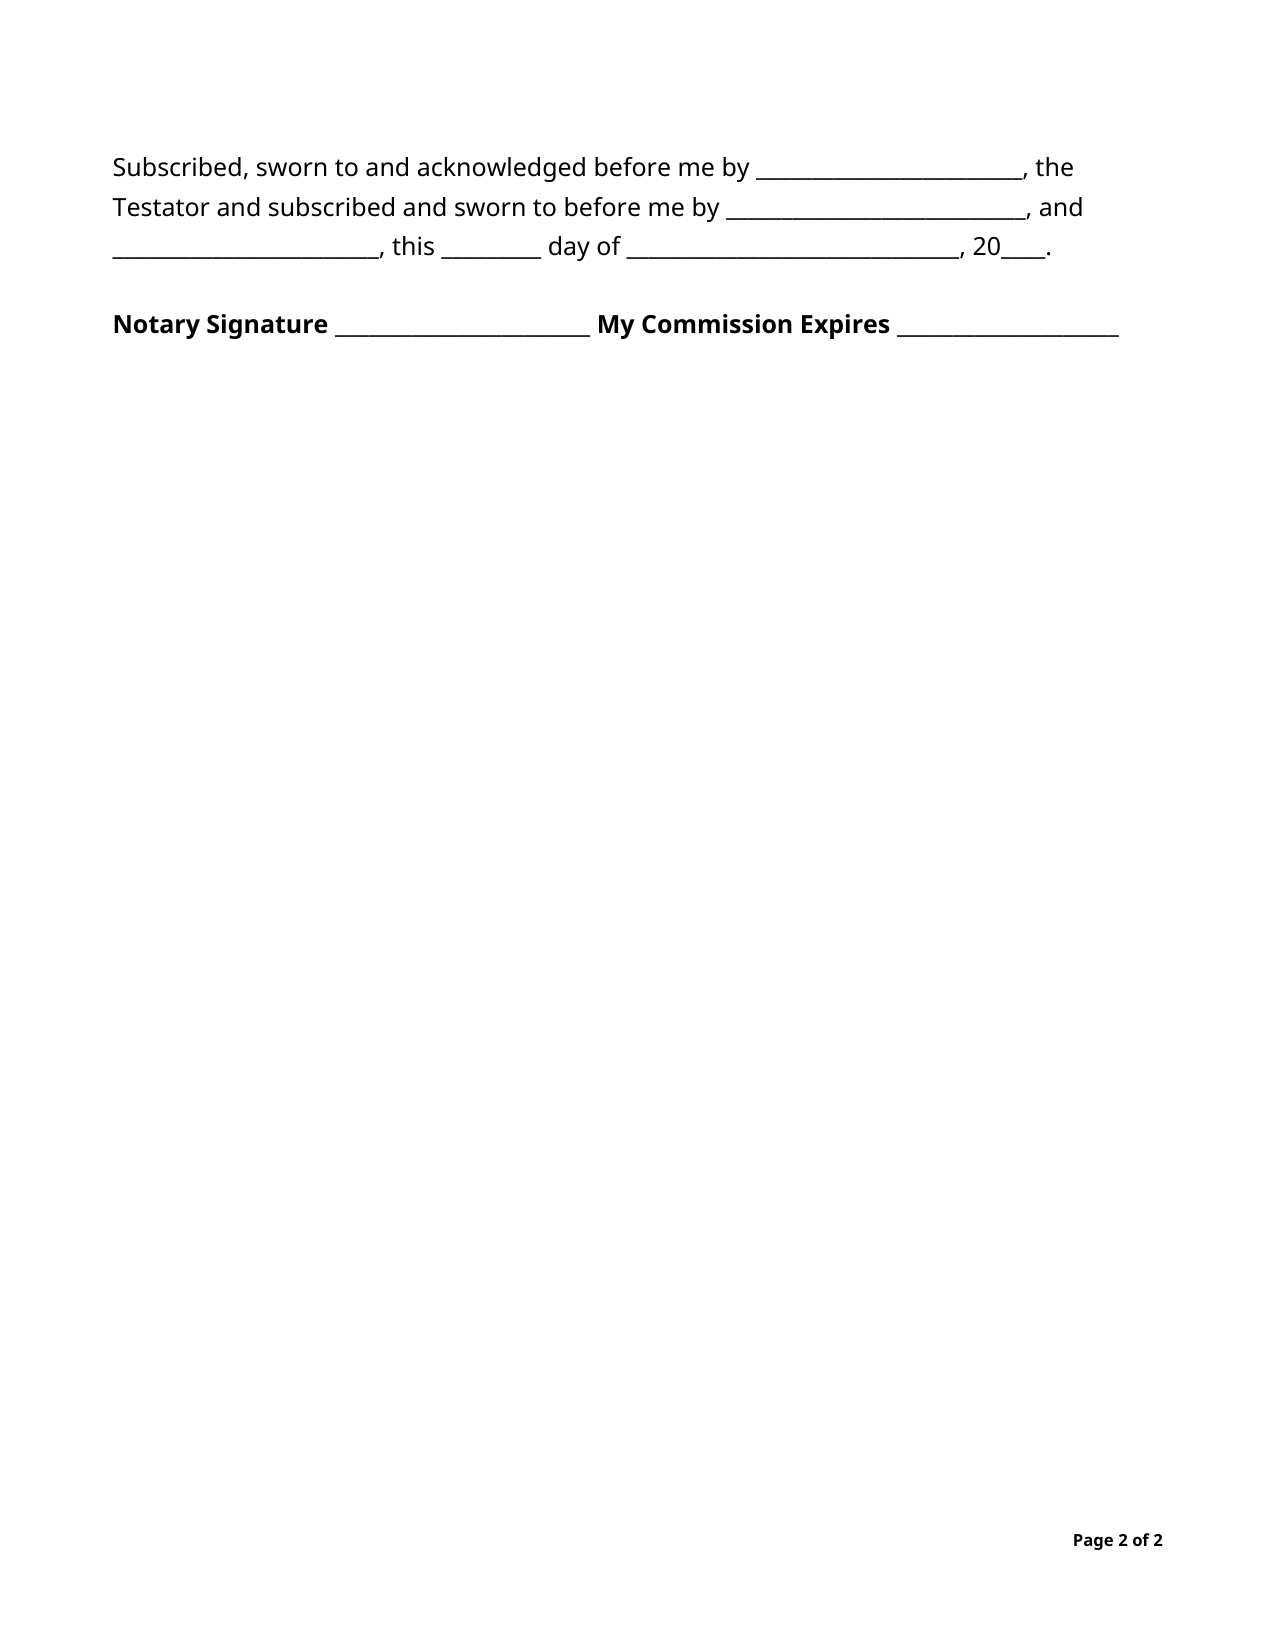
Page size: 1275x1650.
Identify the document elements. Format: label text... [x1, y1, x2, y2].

text Notary Signature _______________________ My Commission Expires ____________________ [112, 307, 1162, 341]
text Subscribed, sworn to and acknowledged before me by ________________________, the Testator and subscribed and sworn to before me by ___________________________, and ________________________, this _________ day of ______________________________, 20____. [112, 150, 1162, 262]
